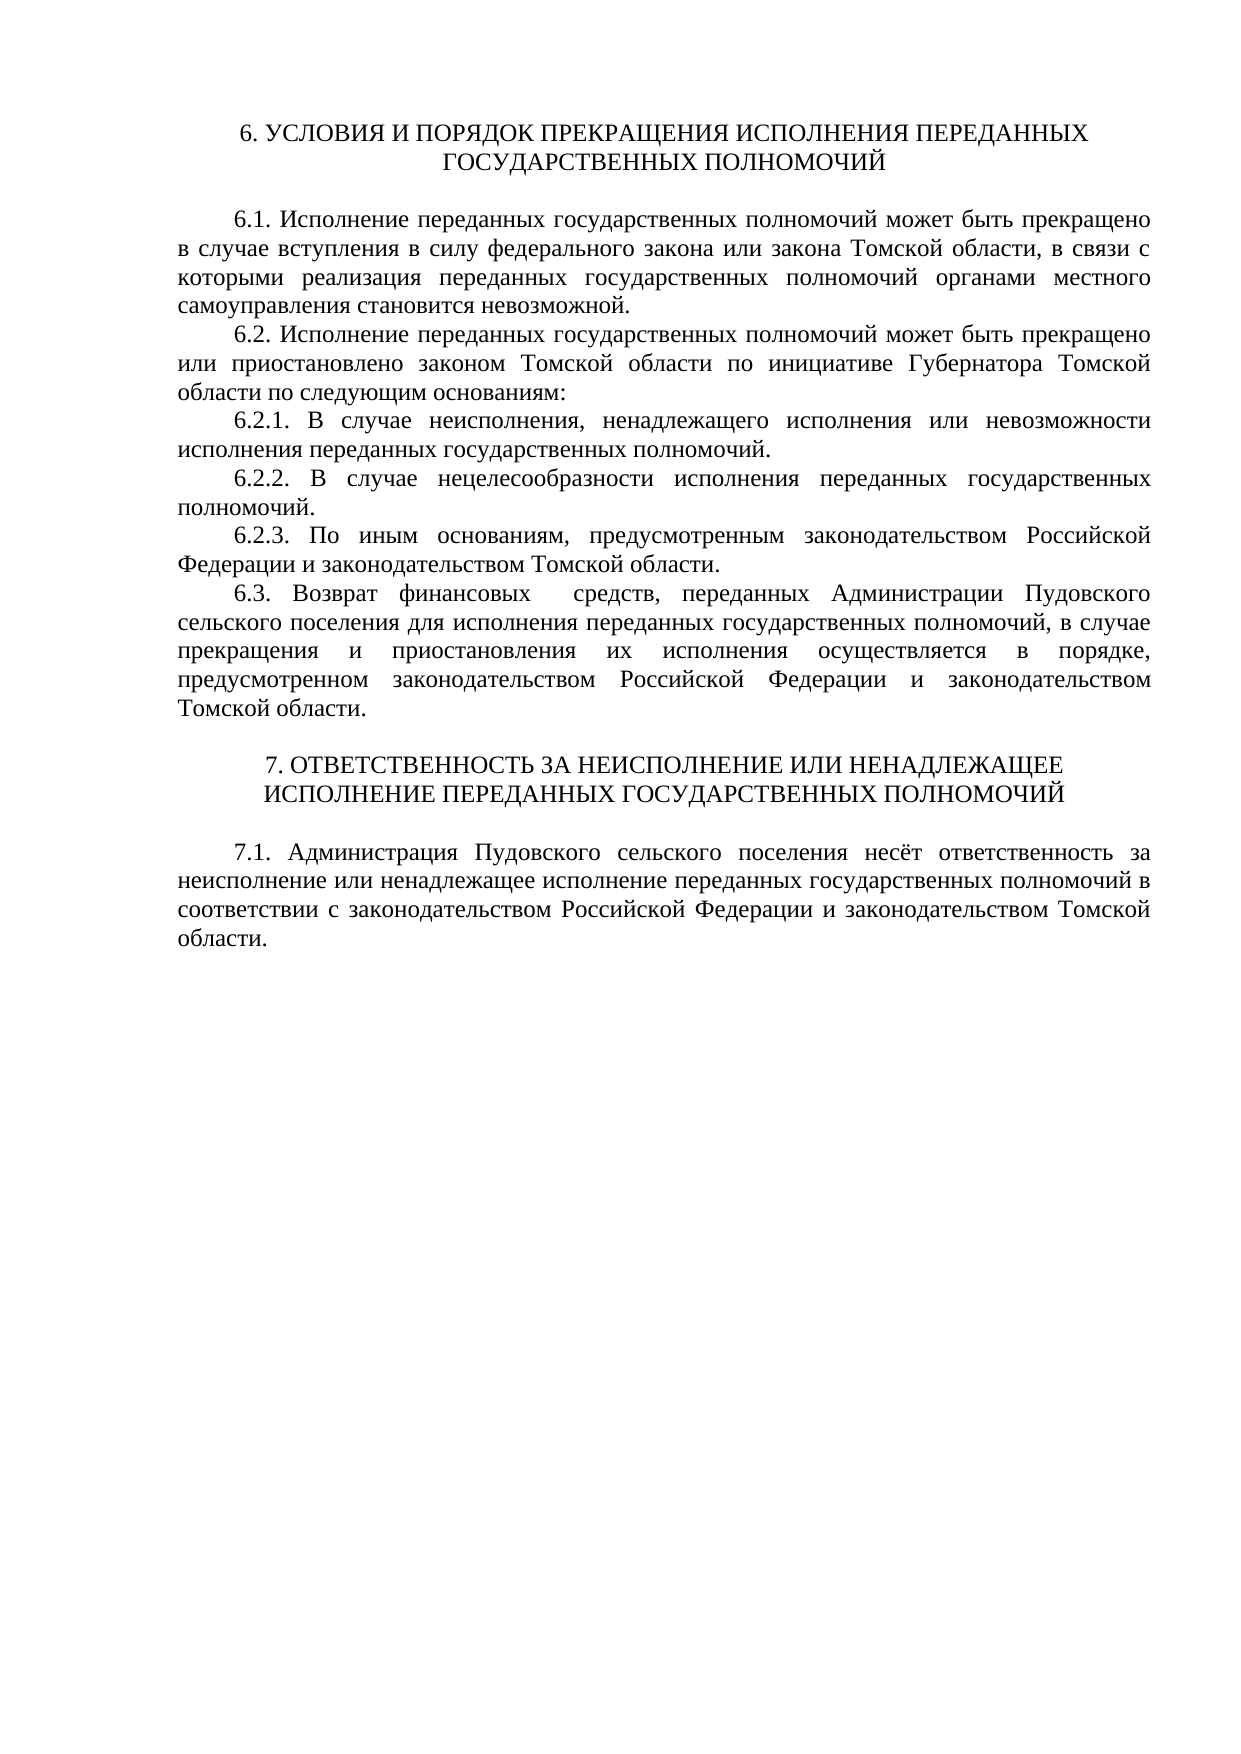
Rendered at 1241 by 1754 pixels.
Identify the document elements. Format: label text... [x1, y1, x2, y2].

text 6.2.3. По иным основаниям, предусмотренным законодательством Российской Федерации и законодательством Томской области. [177, 521, 1152, 578]
text 6.1. Исполнение переданных государственных полномочий может быть прекращено в случае вступления в силу федерального закона или закона Томской области, в связи с которыми реализация переданных государственных полномочий органами местного самоуправления становится невозможной. [177, 204, 1152, 319]
text 6.2.1. В случае неисполнения, ненадлежащего исполнения или невозможности исполнения переданных государственных полномочий. [177, 406, 1152, 463]
text 6. УСЛОВИЯ И ПОРЯДОК ПРЕКРАЩЕНИЯ ИСПОЛНЕНИЯ ПЕРЕДАННЫХ [177, 118, 1152, 147]
text 6.2.2. В случае нецелесообразности исполнения переданных государственных полномочий. [177, 463, 1152, 521]
text 7. ОТВЕТСТВЕННОСТЬ ЗА НЕИСПОЛНЕНИЕ ИЛИ НЕНАДЛЕЖАЩЕЕ [177, 751, 1152, 779]
text 6.3. Возврат финансовых средств, переданных Администрации Пудовского сельского поселения для исполнения переданных государственных полномочий, в случае прекращения и приостановления их исполнения осуществляется в порядке, предусмотренном законодательством Российской Федерации и законодательством Томской области. [177, 578, 1152, 722]
text 6.2. Исполнение переданных государственных полномочий может быть прекращено или приостановлено законом Томской области по инициативе Губернатора Томской области по следующим основаниям: [177, 319, 1152, 406]
text ИСПОЛНЕНИЕ ПЕРЕДАННЫХ ГОСУДАРСТВЕННЫХ ПОЛНОМОЧИЙ [177, 779, 1152, 808]
text 7.1. Администрация Пудовского сельского поселения несёт ответственность за неисполнение или ненадлежащее исполнение переданных государственных полномочий в соответствии с законодательством Российской Федерации и законодательством Томской области. [177, 837, 1152, 952]
text ГОСУДАРСТВЕННЫХ ПОЛНОМОЧИЙ [177, 147, 1152, 176]
